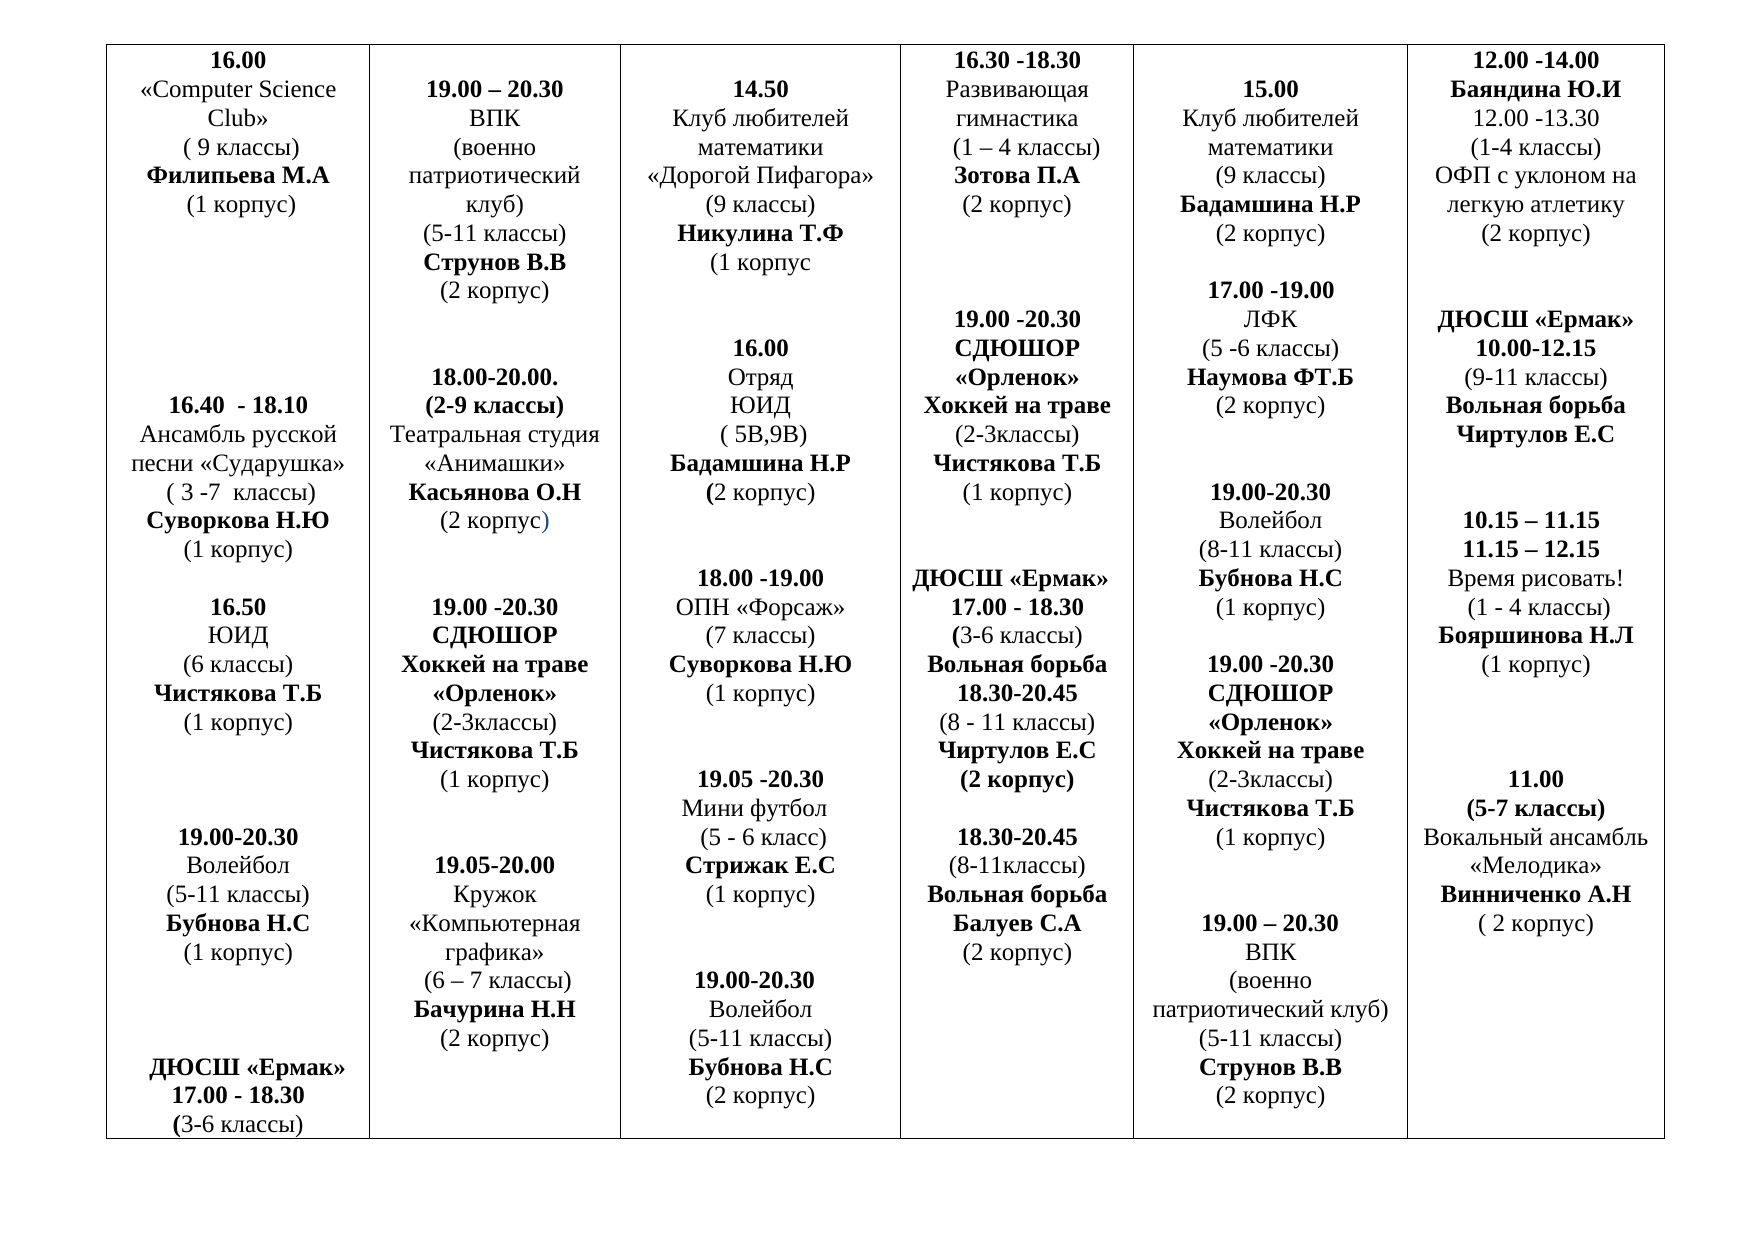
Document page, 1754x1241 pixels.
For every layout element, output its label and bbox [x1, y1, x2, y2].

table_cell [107, 45, 369, 1138]
table_cell [1408, 45, 1664, 1138]
table_cell [901, 45, 1133, 1138]
table_cell [1134, 45, 1407, 1138]
table_cell [621, 45, 900, 1138]
table_cell [370, 45, 620, 1138]
